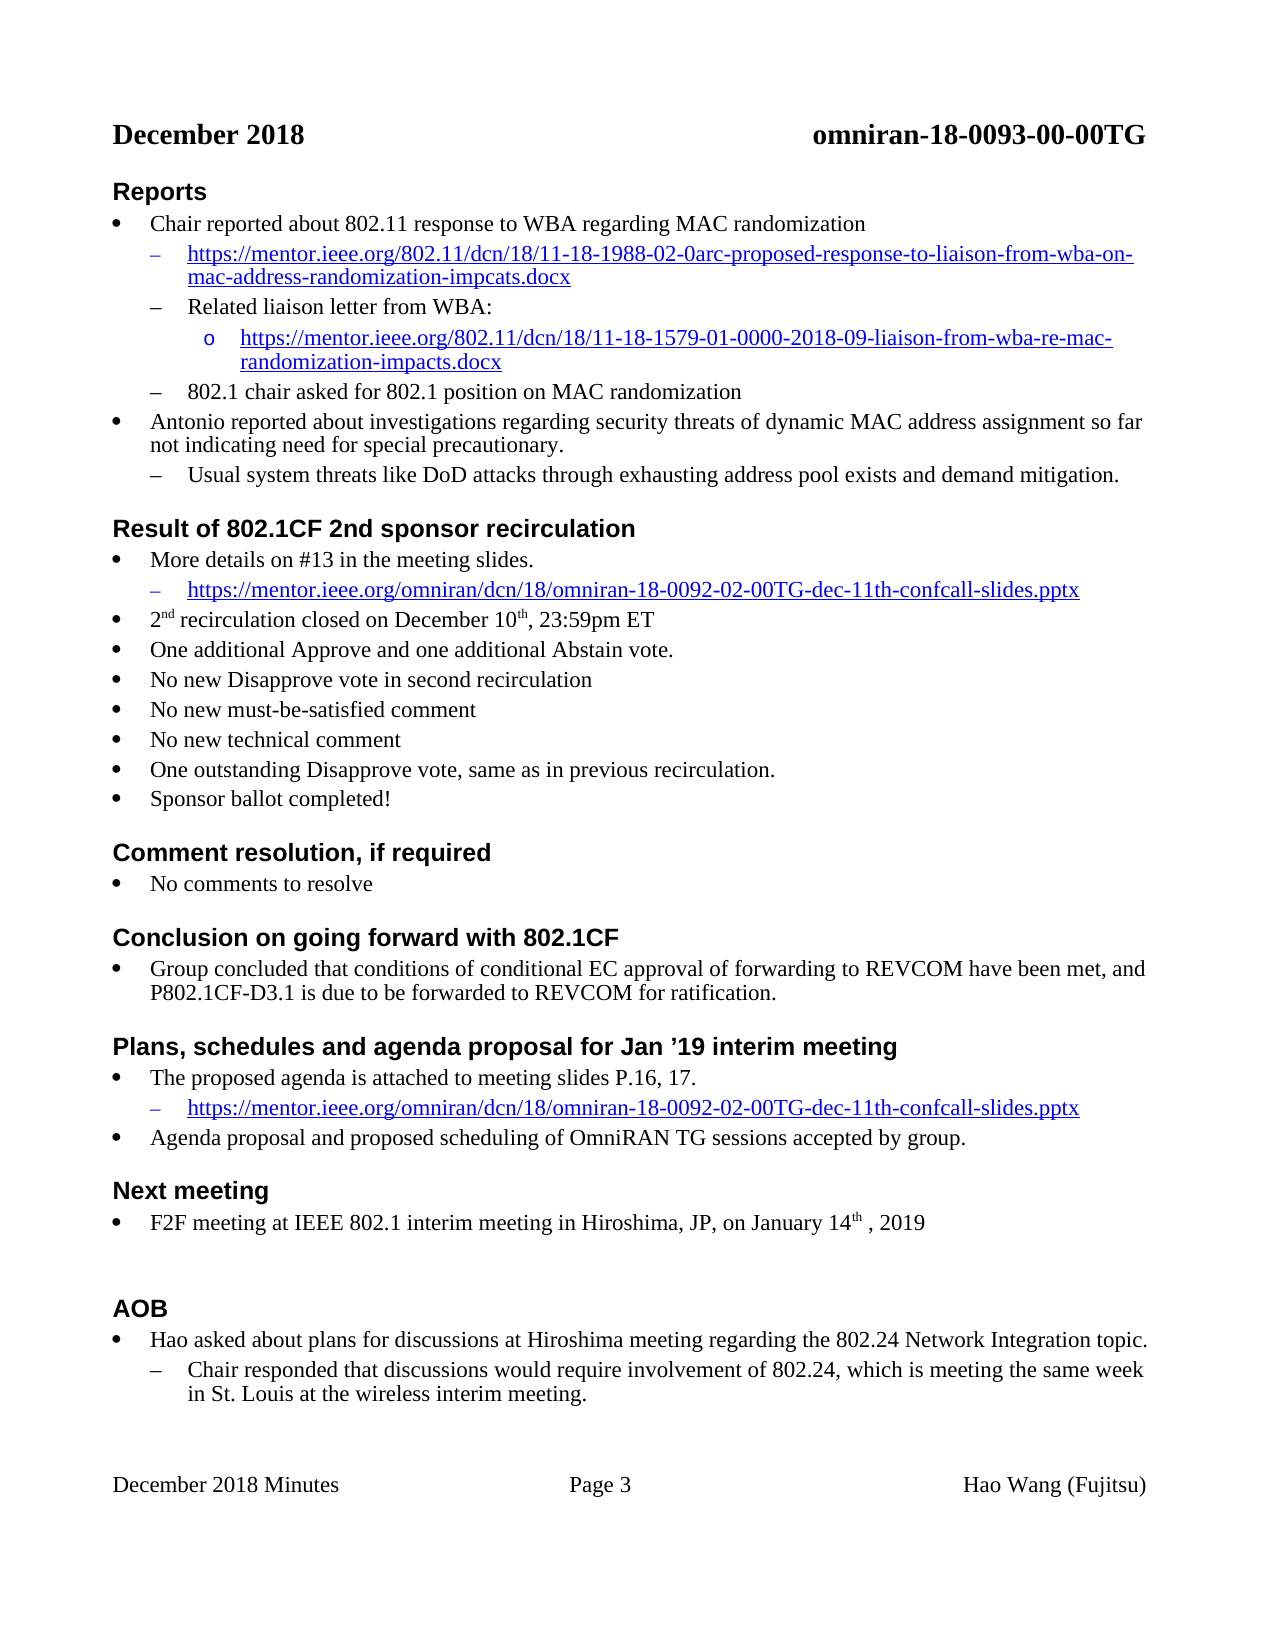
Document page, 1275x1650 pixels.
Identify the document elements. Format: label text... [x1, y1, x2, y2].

list 802.1 chair asked for 802.1 position on MAC randomization [150, 380, 1162, 404]
subtitle Next meeting [112, 1179, 1162, 1205]
list Related liaison letter from WBA: [150, 296, 1162, 319]
list Agenda proposal and proposed scheduling of OmniRAN TG sessions accepted by group. [112, 1126, 1162, 1150]
list One outstanding Disapprove vote, same as in previous recirculation. [112, 758, 1162, 782]
list Group concluded that conditions of conditional EC approval of forwarding to REVCOM have been met, and P802.1CF-D3.1 is due to be forwarded to REVCOM for ratification. [112, 958, 1162, 1005]
subtitle Result of 802.1CF 2nd sponsor recirculation [112, 517, 1162, 543]
list No new technical comment [112, 728, 1162, 752]
list Usual system threats like DoD attacks through exhausting address pool exists and demand mitigation. [150, 464, 1162, 488]
list https://mentor.ieee.org/802.11/dcn/18/11-18-1579-01-0000-2018-09-liaison-from-wba-re-mac-randomization-impacts.docx [203, 326, 1162, 374]
subtitle AOB [112, 1297, 1162, 1322]
list https://mentor.ieee.org/802.11/dcn/18/11-18-1988-02-0arc-proposed-response-to-liaison-from-wba-on-mac-address-randomization-impcats.docx [150, 242, 1162, 289]
list The proposed agenda is attached to meeting slides P.16, 17. [112, 1066, 1162, 1090]
list https://mentor.ieee.org/omniran/dcn/18/omniran-18-0092-02-00TG-dec-11th-confcall-slides.pptx [150, 1096, 1162, 1120]
list No new must-be-satisfied comment [112, 698, 1162, 722]
subtitle Reports [112, 180, 1162, 206]
subtitle Comment resolution, if required [112, 841, 1162, 867]
list 2nd recirculation closed on December 10th, 23:59pm ET [112, 609, 1162, 632]
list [150, 1358, 1162, 1406]
list F2F meeting at IEEE 802.1 interim meeting in Hiroshima, JP, on January 14th , 2019 [112, 1211, 1162, 1235]
list No comments to resolve [112, 873, 1162, 897]
subtitle Plans, schedules and agenda proposal for Jan ’19 interim meeting [112, 1034, 1162, 1060]
list Sponsor ballot completed! [112, 788, 1162, 812]
list More details on #13 in the meeting slides. [112, 549, 1162, 572]
list Hao asked about plans for discussions at Hiroshima meeting regarding the 802.24 Network Integration topic. [112, 1329, 1162, 1352]
subtitle Conclusion on going forward with 802.1CF [112, 926, 1162, 952]
list No new Disapprove vote in second recirculation [112, 668, 1162, 692]
list Chair reported about 802.11 response to WBA regarding MAC randomization [112, 212, 1162, 236]
list One additional Approve and one additional Abstain vote. [112, 638, 1162, 662]
list Antonio reported about investigations regarding security threats of dynamic MAC address assignment so far not indicating need for special precautionary. [112, 410, 1162, 458]
list https://mentor.ieee.org/omniran/dcn/18/omniran-18-0092-02-00TG-dec-11th-confcall-slides.pptx [150, 579, 1162, 602]
